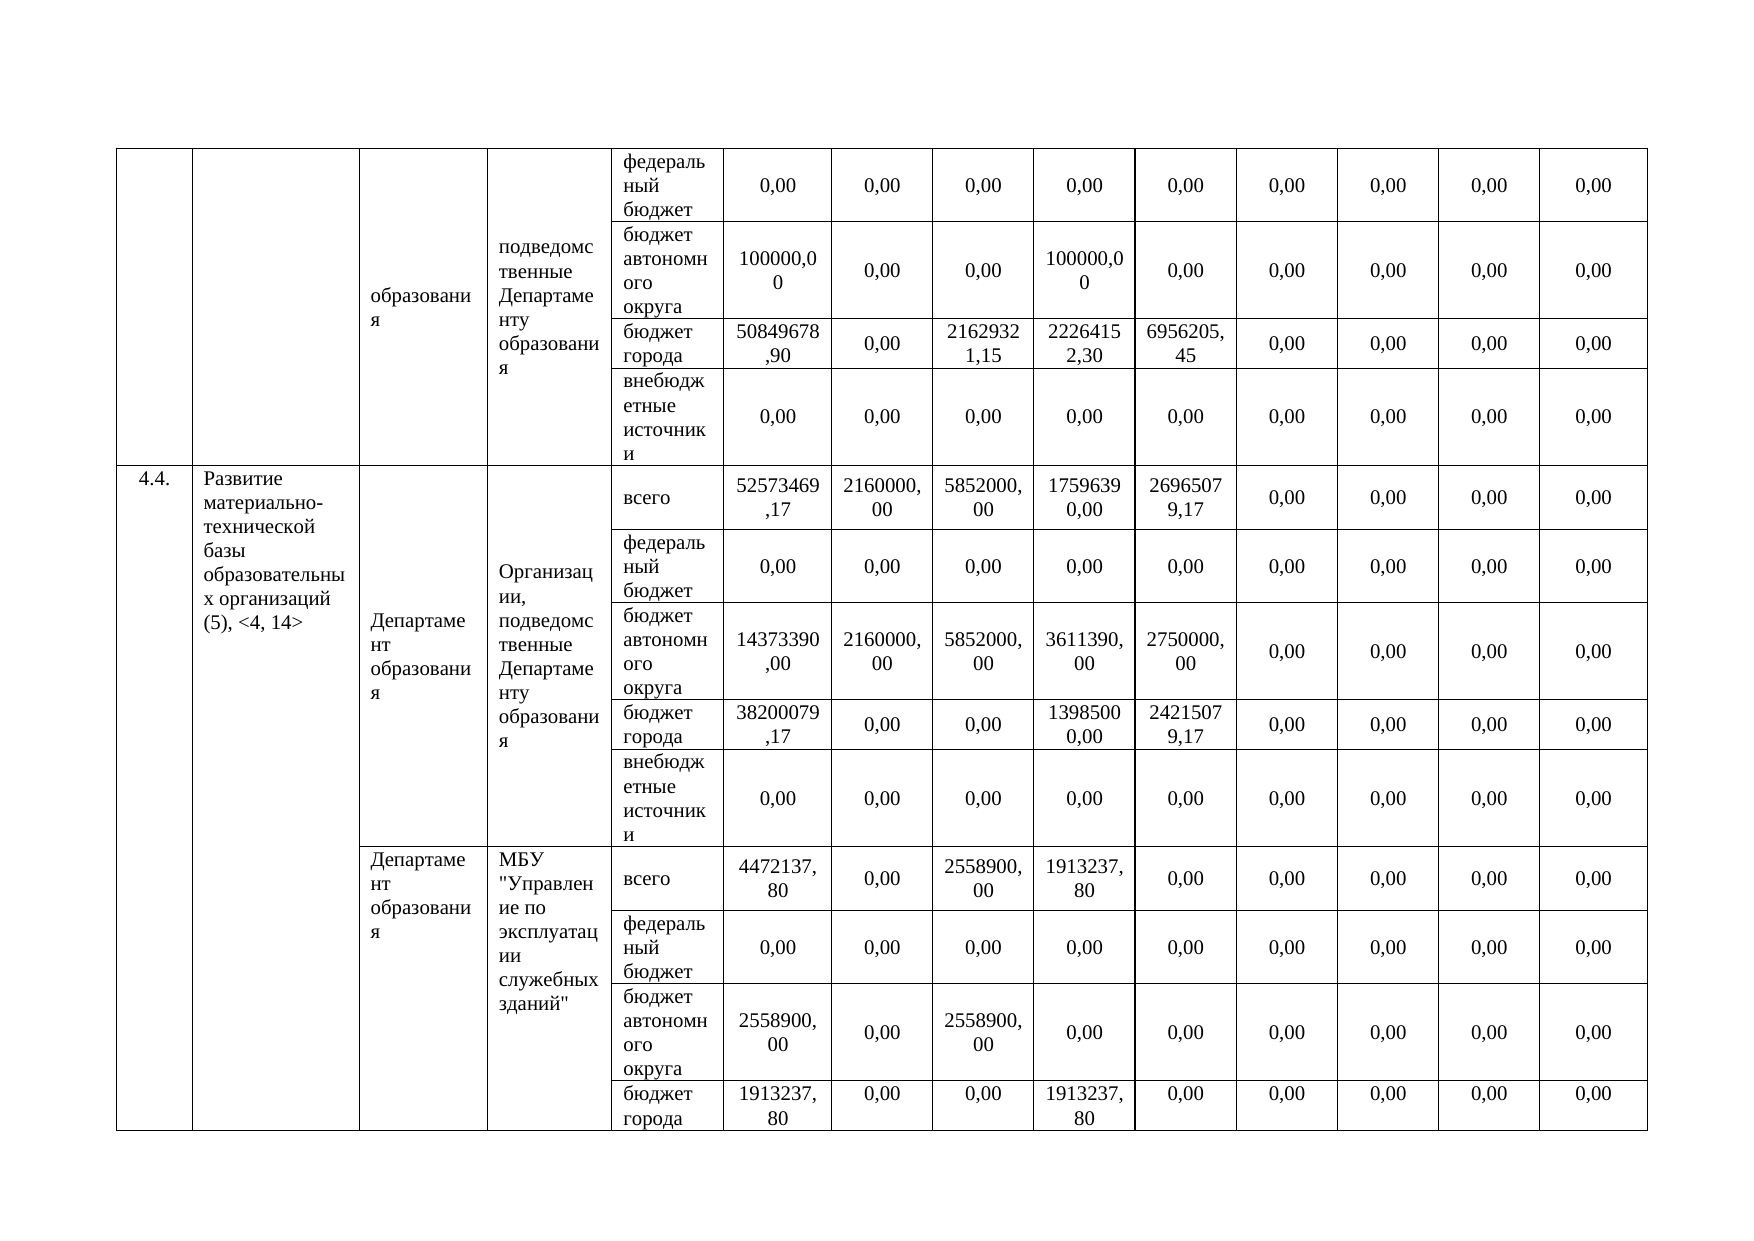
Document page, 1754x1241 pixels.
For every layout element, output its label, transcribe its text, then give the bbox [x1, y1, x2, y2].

table_cell 0,00 [1338, 222, 1438, 318]
table_cell 0,00 [1338, 847, 1438, 910]
table_cell 0,00 [933, 369, 1033, 465]
table_cell 0,00 [933, 750, 1033, 846]
table_cell 24215079,17 [1136, 700, 1236, 748]
table_cell всего [612, 466, 723, 529]
table_cell 0,00 [724, 530, 831, 602]
table_cell внебюджетные источники [612, 750, 723, 846]
table_cell 0,00 [1540, 369, 1647, 465]
table_cell 0,00 [1237, 530, 1337, 602]
table_cell 0,00 [724, 369, 831, 465]
table_cell федеральный бюджет [612, 911, 723, 983]
table_cell 0,00 [933, 530, 1033, 602]
table_cell 0,00 [832, 530, 932, 602]
table_cell 0,00 [832, 1081, 932, 1129]
table_cell 0,00 [832, 222, 932, 318]
table_cell 0,00 [1439, 530, 1539, 602]
table_cell бюджет города [612, 1081, 723, 1129]
table_cell всего [612, 847, 723, 910]
table_cell 2558900,00 [933, 847, 1033, 910]
table_cell 1913237,80 [1034, 1081, 1134, 1129]
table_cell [360, 149, 487, 465]
table_cell 0,00 [832, 700, 932, 748]
table_cell 52573469,17 [724, 466, 831, 529]
table_cell 2160000,00 [832, 603, 932, 699]
table_cell 2160000,00 [832, 466, 932, 529]
table_cell 0,00 [1034, 911, 1134, 983]
table_cell 14373390,00 [724, 603, 831, 699]
table_cell 0,00 [1540, 911, 1647, 983]
table_cell 2558900,00 [724, 984, 831, 1080]
table_cell 2558900,00 [933, 984, 1033, 1080]
table_cell 0,00 [832, 911, 932, 983]
table_cell 0,00 [1540, 466, 1647, 529]
table_cell 0,00 [1237, 1081, 1337, 1129]
table_cell 0,00 [1439, 700, 1539, 748]
table_cell бюджет автономного округа [612, 984, 723, 1080]
table_cell 0,00 [832, 984, 932, 1080]
table_cell 0,00 [1136, 530, 1236, 602]
table_cell 0,00 [1439, 149, 1539, 221]
table_cell 1913237,80 [1034, 847, 1134, 910]
table_cell 0,00 [933, 149, 1033, 221]
table_cell 38200079,17 [724, 700, 831, 748]
table_cell 0,00 [724, 149, 831, 221]
table_cell 0,00 [1439, 319, 1539, 367]
table_cell 17596390,00 [1034, 466, 1134, 529]
table_cell 0,00 [933, 222, 1033, 318]
table_cell 0,00 [1136, 1081, 1236, 1129]
table_cell 0,00 [1034, 984, 1134, 1080]
table_cell 0,00 [832, 149, 932, 221]
table_cell Развитие материально-технической базы образовательных организаций (5), <4, 14> [193, 466, 359, 1129]
table_cell 0,00 [1034, 149, 1134, 221]
table_cell 0,00 [832, 750, 932, 846]
table_cell бюджет города [612, 319, 723, 367]
table_cell 0,00 [933, 1081, 1033, 1129]
table_cell 0,00 [1439, 603, 1539, 699]
table_cell 0,00 [1136, 984, 1236, 1080]
table_cell 0,00 [832, 319, 932, 367]
table_cell 0,00 [1338, 369, 1438, 465]
table_cell 0,00 [1237, 911, 1337, 983]
table_cell 0,00 [1540, 149, 1647, 221]
table_cell 0,00 [1338, 530, 1438, 602]
table_cell 0,00 [1439, 466, 1539, 529]
table_cell 0,00 [1237, 222, 1337, 318]
table_cell 0,00 [1439, 369, 1539, 465]
table_cell 21629321,15 [933, 319, 1033, 367]
table_cell 0,00 [832, 847, 932, 910]
table_cell 0,00 [1136, 750, 1236, 846]
table_cell 0,00 [1136, 149, 1236, 221]
table_cell 2750000,00 [1136, 603, 1236, 699]
table_cell 0,00 [724, 911, 831, 983]
table_cell Департамент образования [360, 466, 487, 846]
table_cell 0,00 [1540, 984, 1647, 1080]
table_cell 0,00 [1338, 911, 1438, 983]
table_cell бюджет автономного округа [612, 603, 723, 699]
table_cell 0,00 [1034, 750, 1134, 846]
table_cell 0,00 [1540, 603, 1647, 699]
table_cell 0,00 [933, 911, 1033, 983]
table_cell внебюджетные источники [612, 369, 723, 465]
table_cell 0,00 [724, 750, 831, 846]
table_cell 0,00 [1338, 466, 1438, 529]
table_cell 0,00 [1439, 911, 1539, 983]
table_cell 0,00 [1338, 1081, 1438, 1129]
table_cell 0,00 [1439, 984, 1539, 1080]
table_cell федеральный бюджет [612, 149, 723, 221]
table_cell 0,00 [1237, 319, 1337, 367]
table_cell 100000,00 [1034, 222, 1134, 318]
table_cell 3611390,00 [1034, 603, 1134, 699]
table_cell 0,00 [1338, 984, 1438, 1080]
table_cell 0,00 [1237, 847, 1337, 910]
table_cell 100000,00 [724, 222, 831, 318]
table_cell 0,00 [1338, 319, 1438, 367]
table_cell 0,00 [1439, 1081, 1539, 1129]
table_cell федеральный бюджет [612, 530, 723, 602]
table_cell 13985000,00 [1034, 700, 1134, 748]
table_cell 0,00 [1540, 1081, 1647, 1129]
table_cell 4472137,80 [724, 847, 831, 910]
table_cell 0,00 [1237, 700, 1337, 748]
table_cell 0,00 [933, 700, 1033, 748]
table_cell 0,00 [1338, 149, 1438, 221]
table_cell 0,00 [1034, 530, 1134, 602]
table_cell 26965079,17 [1136, 466, 1236, 529]
table_cell 0,00 [1237, 750, 1337, 846]
table_cell Департамент образования [360, 847, 487, 1129]
table_cell 0,00 [1540, 319, 1647, 367]
table_cell 0,00 [1237, 466, 1337, 529]
table_cell 0,00 [1439, 750, 1539, 846]
table_cell 0,00 [1338, 603, 1438, 699]
table_cell 0,00 [1136, 222, 1236, 318]
table_cell бюджет автономного округа [612, 222, 723, 318]
table_cell 0,00 [1237, 149, 1337, 221]
table_cell 0,00 [1237, 603, 1337, 699]
table_cell 0,00 [1136, 911, 1236, 983]
table_cell 0,00 [1540, 700, 1647, 748]
table_cell 0,00 [1338, 700, 1438, 748]
table_cell 0,00 [1540, 530, 1647, 602]
table_cell МБУ "Управление по эксплуатации служебных зданий" [488, 847, 611, 1129]
table_cell 0,00 [1439, 847, 1539, 910]
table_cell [488, 149, 611, 465]
table_cell 6956205,45 [1136, 319, 1236, 367]
table_cell 0,00 [1540, 750, 1647, 846]
table_cell 0,00 [1338, 750, 1438, 846]
table_cell 0,00 [1136, 369, 1236, 465]
table_cell 0,00 [1540, 222, 1647, 318]
table_cell 4.4. [117, 466, 192, 1129]
table_cell 50849678,90 [724, 319, 831, 367]
table_cell 1913237,80 [724, 1081, 831, 1129]
table_cell бюджет города [612, 700, 723, 748]
table_cell 0,00 [1237, 369, 1337, 465]
table_cell 0,00 [1034, 369, 1134, 465]
table_cell 0,00 [1439, 222, 1539, 318]
table_cell 22264152,30 [1034, 319, 1134, 367]
table_cell 0,00 [1136, 847, 1236, 910]
table_cell Организации, подведомственные Департаменту образования [488, 466, 611, 846]
table_cell 0,00 [1540, 847, 1647, 910]
table_cell 0,00 [1237, 984, 1337, 1080]
table_cell 0,00 [832, 369, 932, 465]
table_cell 5852000,00 [933, 603, 1033, 699]
table_cell 5852000,00 [933, 466, 1033, 529]
